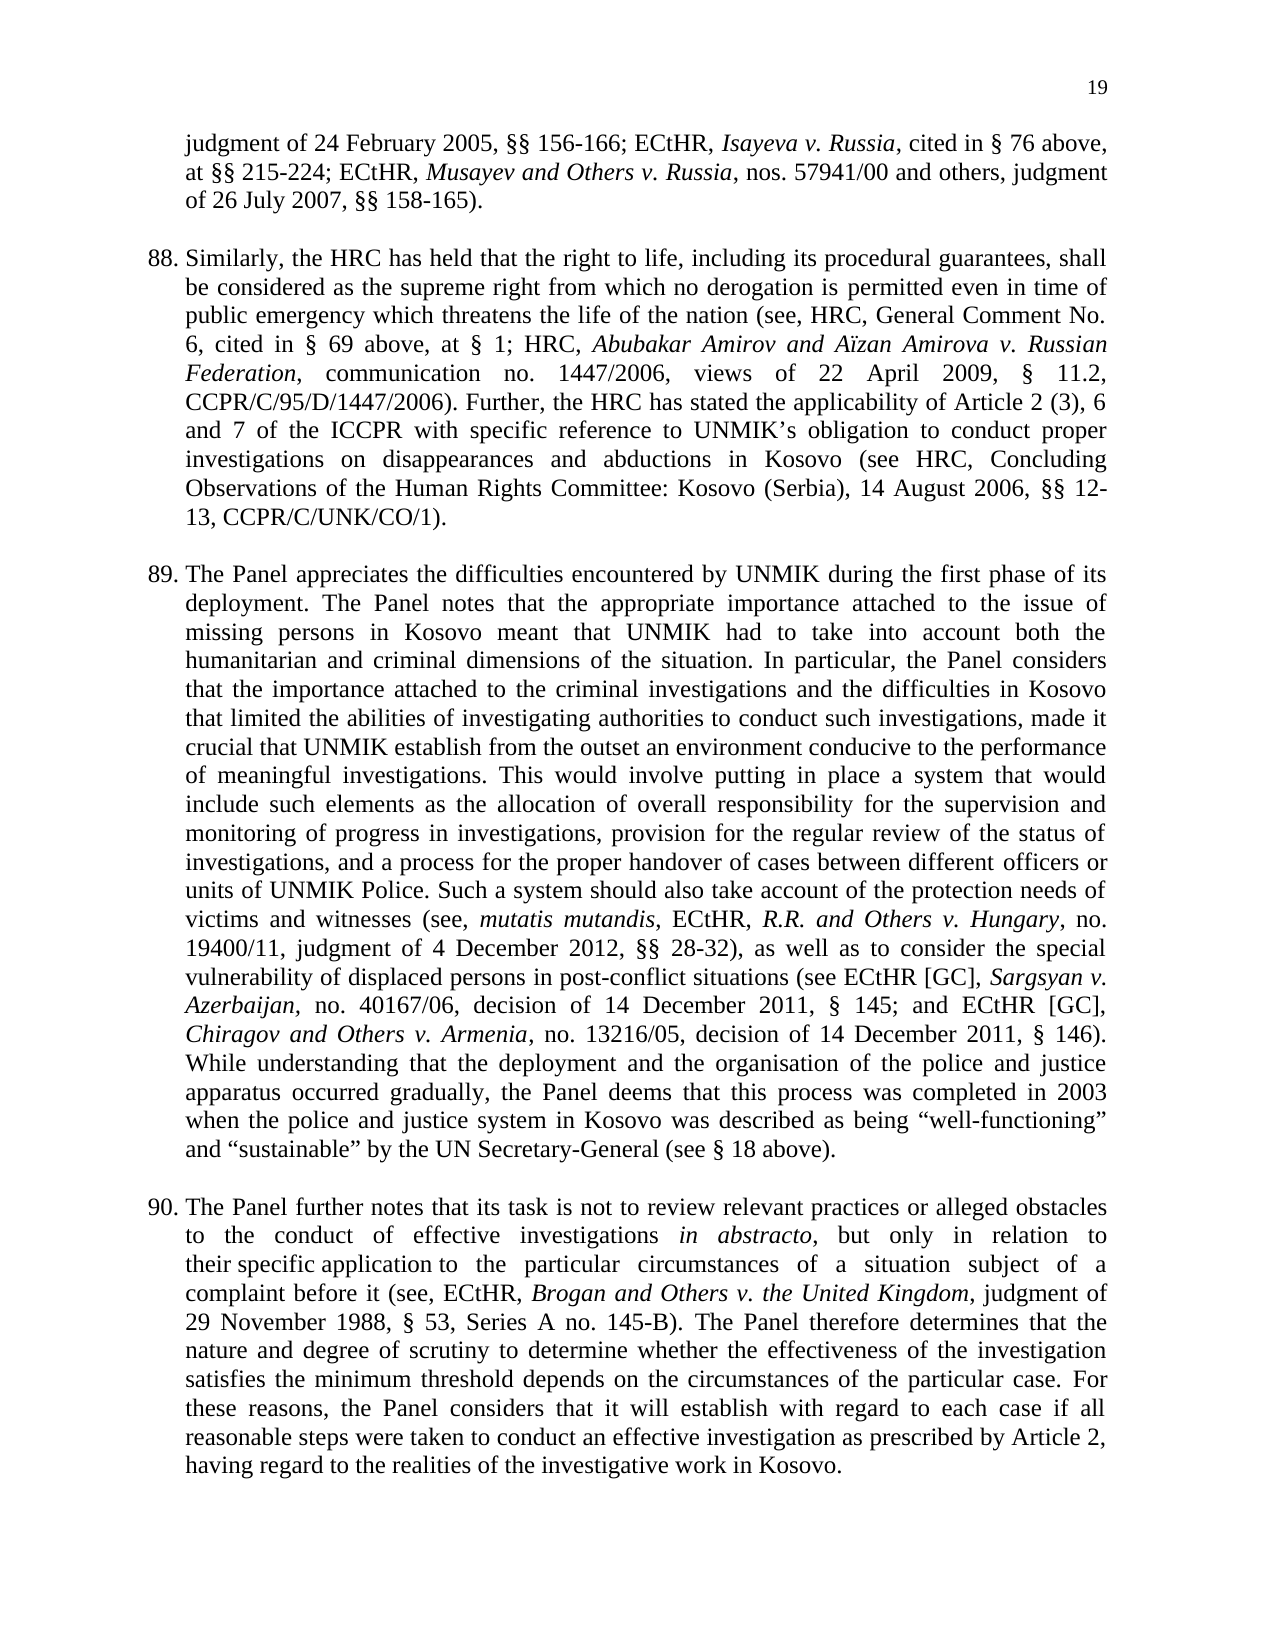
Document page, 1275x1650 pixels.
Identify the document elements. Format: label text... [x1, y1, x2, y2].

list The Panel further notes that its task is not to review relevant practices or alleged obstacles to the conduct of effective investigations in abstracto, but only in relation to their specific application to the particular circumstances of a situation subject of a complaint before it (see, ECtHR, Brogan and Others v. the United Kingdom, judgment of 29 November 1988, § 53, Series A no. 145-B). The Panel therefore determines that the nature and degree of scrutiny to determine whether the effectiveness of the investigation satisfies the minimum threshold depends on the circumstances of the particular case. For these reasons, the Panel considers that it will establish with regard to each case if all reasonable steps were taken to conduct an effective investigation as prescribed by Article 2, having regard to the realities of the investigative work in Kosovo. [148, 1192, 1107, 1479]
list Similarly, the HRC has held that the right to life, including its procedural guarantees, shall be considered as the supreme right from which no derogation is permitted even in time of public emergency which threatens the life of the nation (see, HRC, General Comment No. 6, cited in § 69 above, at § 1; HRC, Abubakar Amirov and Aïzan Amirova v. Russian Federation, communication no. 1447/2006, views of 22 April 2009, § 11.2, CCPR/C/95/D/1447/2006). Further, the HRC has stated the applicability of Article 2 (3), 6 and 7 of the ICCPR with specific reference to UNMIK’s obligation to conduct proper investigations on disappearances and abductions in Kosovo (see HRC, Concluding Observations of the Human Rights Committee: Kosovo (Serbia), 14 August 2006, §§ 12-13, CCPR/C/UNK/CO/1). [148, 243, 1107, 530]
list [148, 128, 1107, 214]
list The Panel appreciates the difficulties encountered by UNMIK during the first phase of its deployment. The Panel notes that the appropriate importance attached to the issue of missing persons in Kosovo meant that UNMIK had to take into account both the humanitarian and criminal dimensions of the situation. In particular, the Panel considers that the importance attached to the criminal investigations and the difficulties in Kosovo that limited the abilities of investigating authorities to conduct such investigations, made it crucial that UNMIK establish from the outset an environment conducive to the performance of meaningful investigations. This would involve putting in place a system that would include such elements as the allocation of overall responsibility for the supervision and monitoring of progress in investigations, provision for the regular review of the status of investigations, and a process for the proper handover of cases between different officers or units of UNMIK Police. Such a system should also take account of the protection needs of victims and witnesses (see, mutatis mutandis, ECtHR, R.R. and Others v. Hungary, no. 19400/11, judgment of 4 December 2012, §§ 28-32), as well as to consider the special vulnerability of displaced persons in post-conflict situations (see ECtHR [GC], Sargsyan v. Azerbaijan, no. 40167/06, decision of 14 December 2011, § 145; and ECtHR [GC], Chiragov and Others v. Armenia, no. 13216/05, decision of 14 December 2011, § 146). While understanding that the deployment and the organisation of the police and justice apparatus occurred gradually, the Panel deems that this process was completed in 2003 when the police and justice system in Kosovo was described as being “well-functioning” and “sustainable” by the UN Secretary-General (see § 18 above). [148, 559, 1107, 1163]
